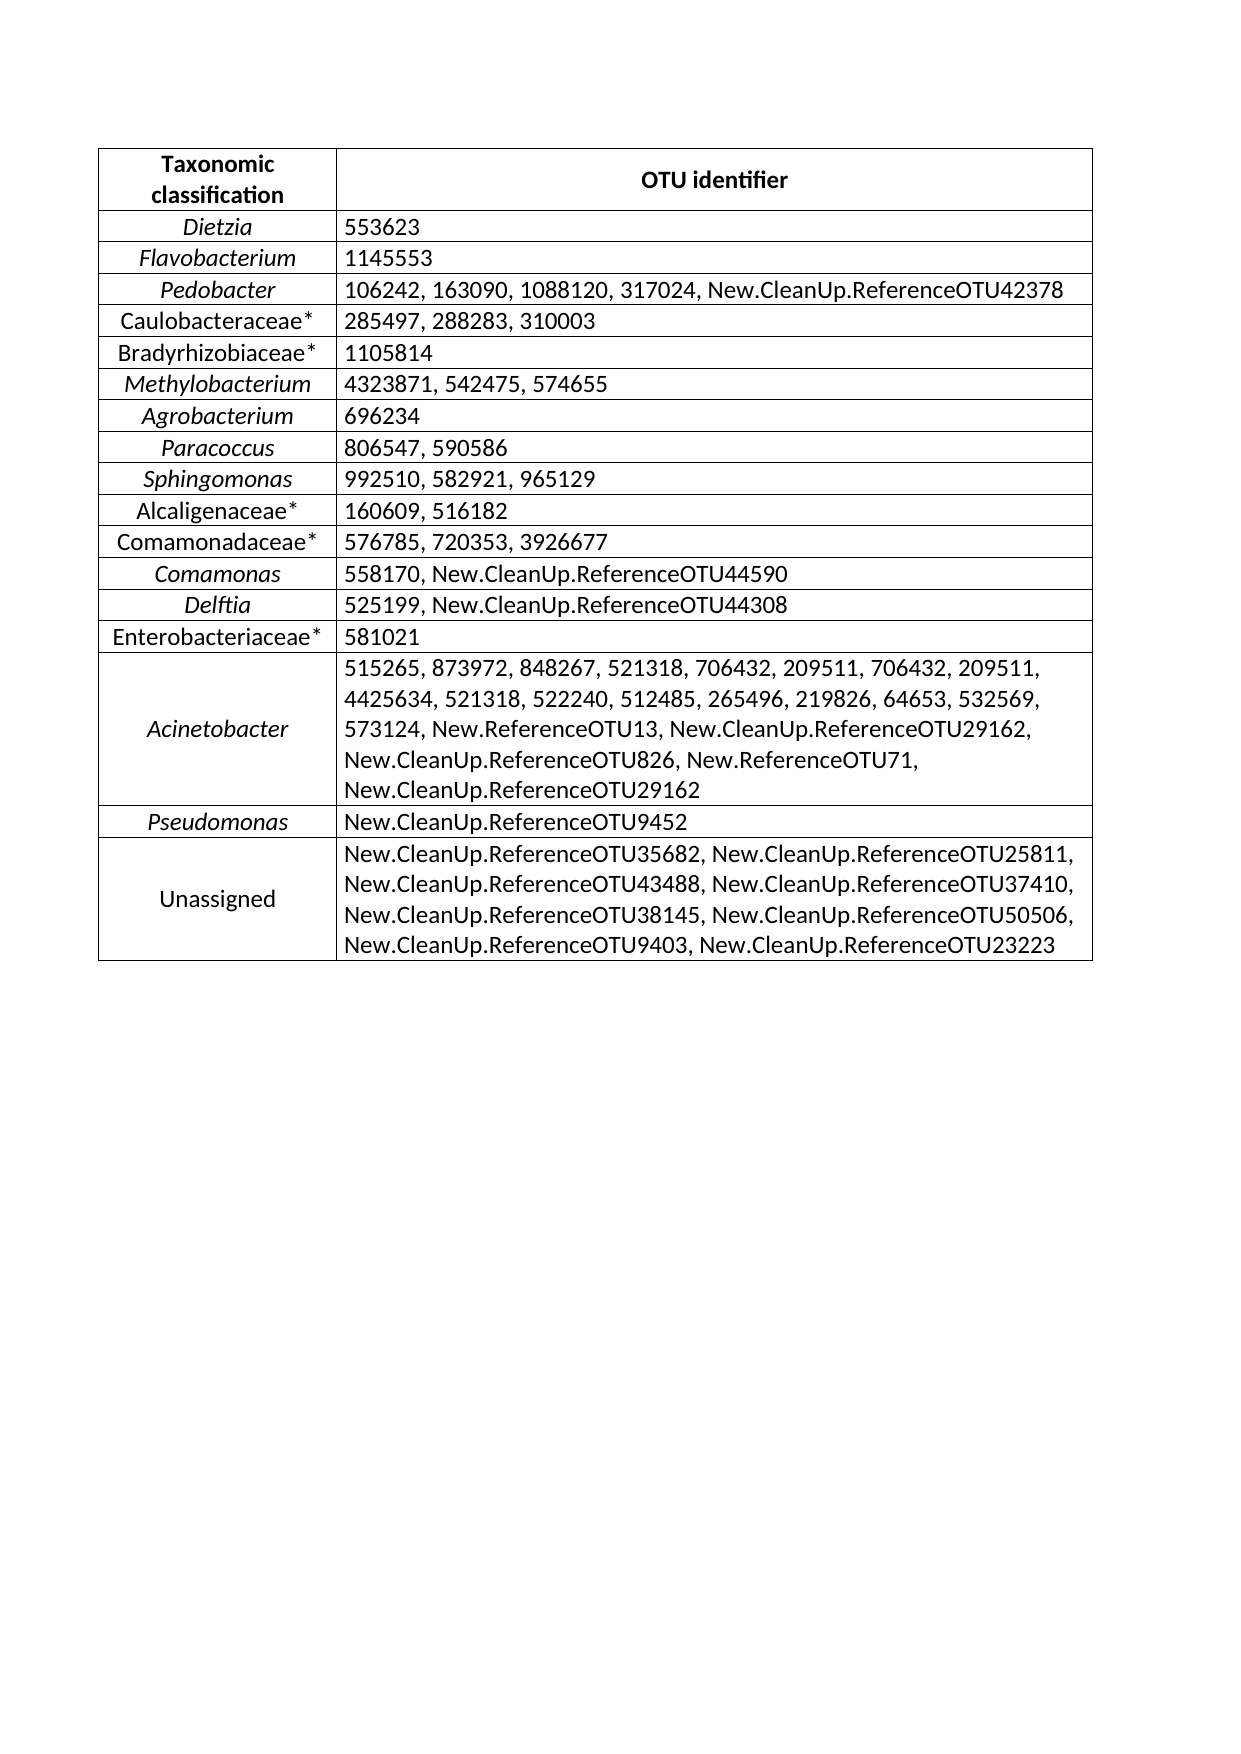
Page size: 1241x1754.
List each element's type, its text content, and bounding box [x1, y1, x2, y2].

table_cell 1145553 [337, 242, 1092, 273]
table_cell 576785, 720353, 3926677 [337, 526, 1092, 557]
table_cell Alcaligenaceae* [99, 495, 336, 525]
table_cell Dietzia [99, 211, 336, 241]
table_cell 806547, 590586 [337, 432, 1092, 462]
table_cell 992510, 582921, 965129 [337, 463, 1092, 494]
table_cell 1105814 [337, 337, 1092, 367]
table_cell 4323871, 542475, 574655 [337, 369, 1092, 399]
table_cell Sphingomonas [99, 463, 336, 494]
table_cell Methylobacterium [99, 369, 336, 399]
table_cell Delftia [99, 590, 336, 620]
table_cell 525199, New.CleanUp.ReferenceOTU44308 [337, 590, 1092, 620]
table_cell 285497, 288283, 310003 [337, 305, 1092, 336]
table_cell 558170, New.CleanUp.ReferenceOTU44590 [337, 558, 1092, 588]
table_cell New.CleanUp.ReferenceOTU35682, New.CleanUp.ReferenceOTU25811, New.CleanUp.ReferenceOTU43488, New.CleanUp.ReferenceOTU37410, New.CleanUp.ReferenceOTU38145, New.CleanUp.ReferenceOTU50506, New.CleanUp.ReferenceOTU9403, New.CleanUp.ReferenceOTU23223 [337, 838, 1092, 960]
table_cell 515265, 873972, 848267, 521318, 706432, 209511, 706432, 209511, 4425634, 521318, 522240, 512485, 265496, 219826, 64653, 532569, 573124, New.ReferenceOTU13, New.CleanUp.ReferenceOTU29162, New.CleanUp.ReferenceOTU826, New.ReferenceOTU71, New.CleanUp.ReferenceOTU29162 [337, 653, 1092, 805]
table_cell Unassigned [99, 838, 336, 960]
table_cell 581021 [337, 621, 1092, 652]
table_cell New.CleanUp.ReferenceOTU9452 [337, 806, 1092, 837]
table_cell Pseudomonas [99, 806, 336, 837]
table_cell Bradyrhizobiaceae* [99, 337, 336, 367]
table_header Taxonomic classification [99, 149, 336, 210]
table_cell Flavobacterium [99, 242, 336, 273]
table_cell Paracoccus [99, 432, 336, 462]
table_cell 696234 [337, 400, 1092, 431]
table_cell Acinetobacter [99, 653, 336, 805]
table_cell Caulobacteraceae* [99, 305, 336, 336]
table_cell 553623 [337, 211, 1092, 241]
table_header OTU identifier [337, 149, 1092, 210]
table_cell Agrobacterium [99, 400, 336, 431]
table_cell 160609, 516182 [337, 495, 1092, 525]
table_cell Comamonadaceae* [99, 526, 336, 557]
table_cell 106242, 163090, 1088120, 317024, New.CleanUp.ReferenceOTU42378 [337, 274, 1092, 304]
table_cell Enterobacteriaceae* [99, 621, 336, 652]
table_cell Comamonas [99, 558, 336, 588]
table_cell Pedobacter [99, 274, 336, 304]
